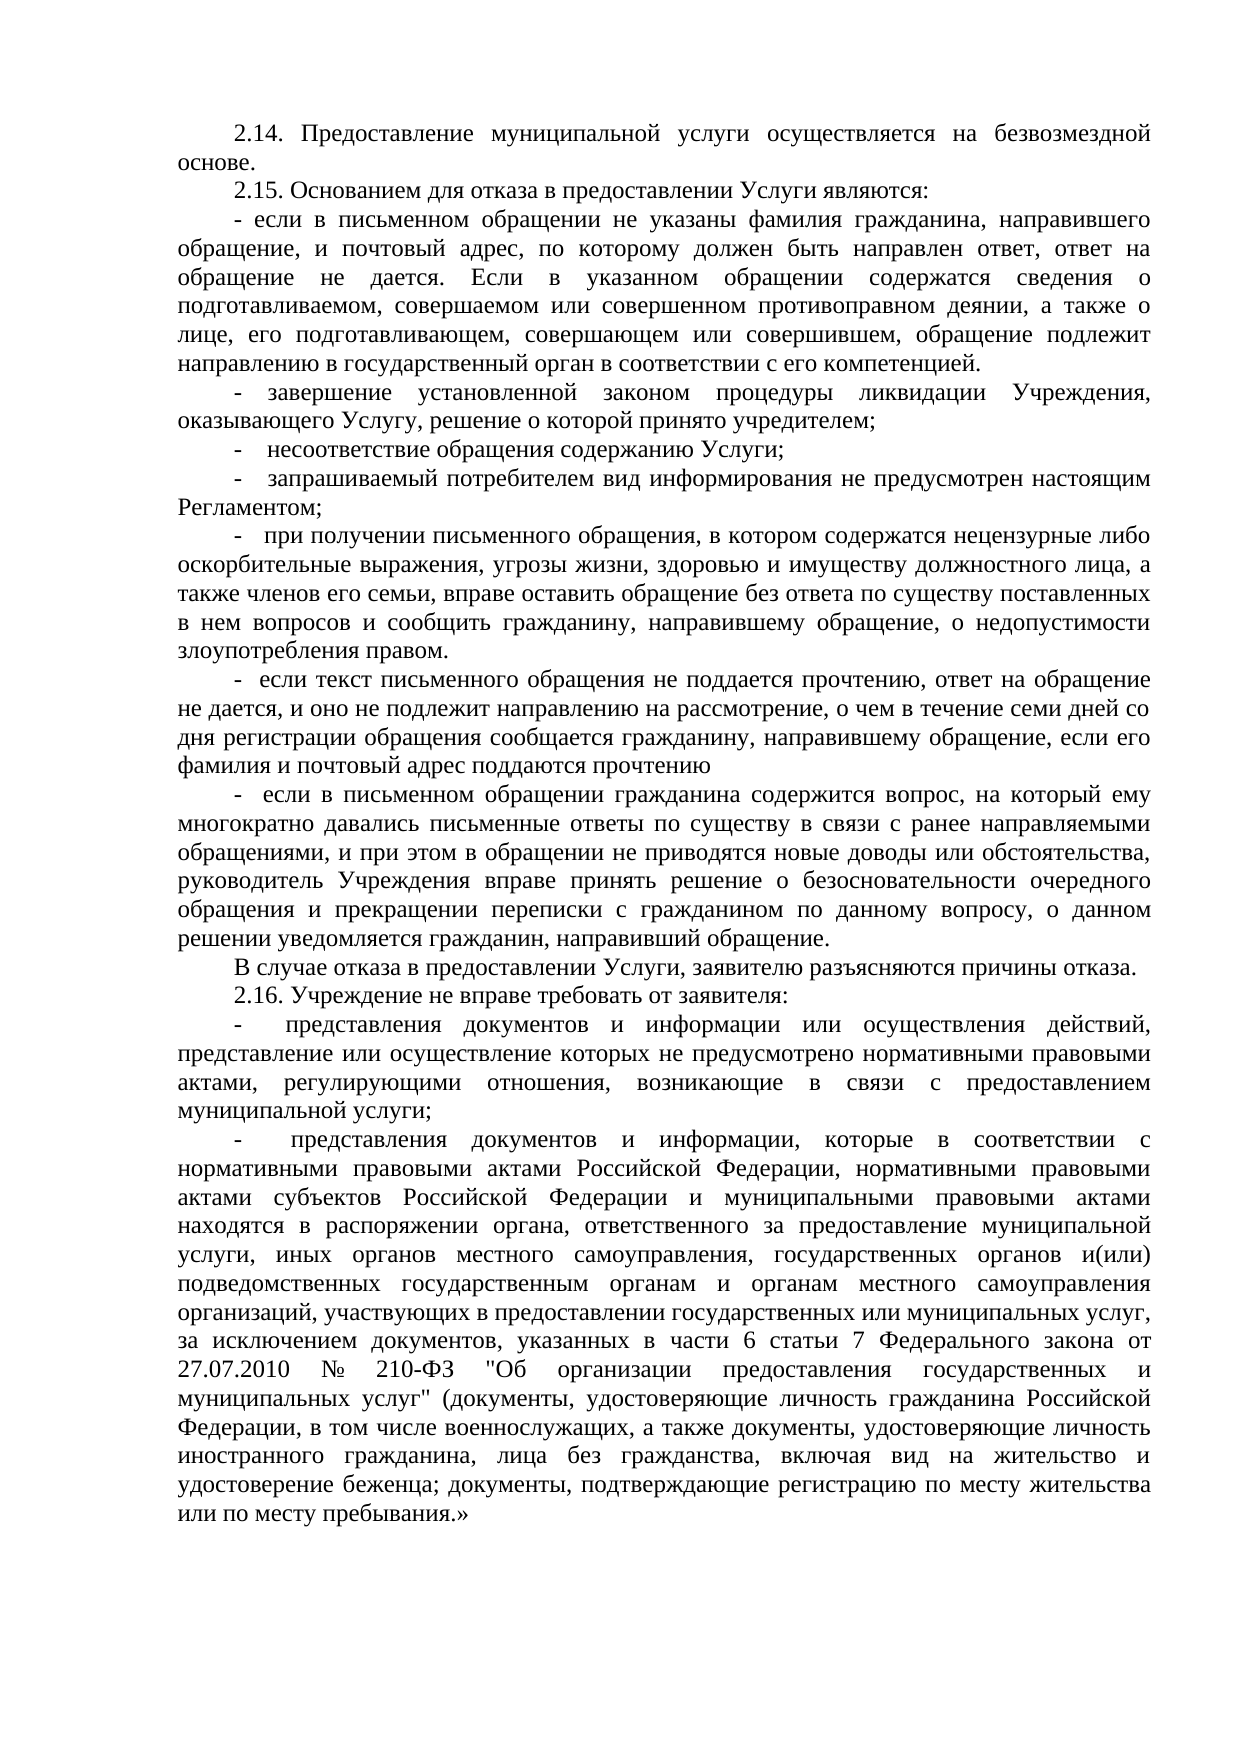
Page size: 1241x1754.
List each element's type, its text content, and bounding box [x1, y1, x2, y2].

text - запрашиваемый потребителем вид информирования не предусмотрен настоящим Регламентом; [177, 463, 1152, 521]
text 2.14. Предоставление муниципальной услуги осуществляется на безвозмездной основе. [177, 118, 1152, 176]
text - представления документов и информации или осуществления действий, представление или осуществление которых не предусмотрено нормативными правовыми актами, регулирующими отношения, возникающие в связи с предоставлением муниципальной услуги; [177, 1009, 1152, 1124]
text - если в письменном обращении не указаны фамилия гражданина, направившего обращение, и почтовый адрес, по которому должен быть направлен ответ, ответ на обращение не дается. Если в указанном обращении содержатся сведения о подготавливаемом, совершаемом или совершенном противоправном деянии, а также о лице, его подготавливающем, совершающем или совершившем, обращение подлежит направлению в государственный орган в соответствии с его компетенцией. [177, 204, 1152, 377]
text - если текст письменного обращения не поддается прочтению, ответ на обращение не дается, и оно не подлежит направлению на рассмотрение, о чем в течение семи дней со дня регистрации обращения сообщается гражданину, направившему обращение, если его фамилия и почтовый адрес поддаются прочтению [177, 664, 1152, 779]
text - завершение установленной законом процедуры ликвидации Учреждения, оказывающего Услугу, решение о которой принято учредителем; [177, 377, 1152, 434]
text 2.15. Основанием для отказа в предоставлении Услуги являются: [177, 176, 1152, 204]
text В случае отказа в предоставлении Услуги, заявителю разъясняются причины отказа. [177, 952, 1152, 981]
text - несоответствие обращения содержанию Услуги; [177, 434, 1152, 463]
text - если в письменном обращении гражданина содержится вопрос, на который ему многократно давались письменные ответы по существу в связи с ранее направляемыми обращениями, и при этом в обращении не приводятся новые доводы или обстоятельства, руководитель Учреждения вправе принять решение о безосновательности очередного обращения и прекращении переписки с гражданином по данному вопросу, о данном решении уведомляется гражданин, направивший обращение. [177, 779, 1152, 952]
text 2.16. Учреждение не вправе требовать от заявителя: [177, 981, 1152, 1009]
text - при получении письменного обращения, в котором содержатся нецензурные либо оскорбительные выражения, угрозы жизни, здоровью и имуществу должностного лица, а также членов его семьи, вправе оставить обращение без ответа по существу поставленных в нем вопросов и сообщить гражданину, направившему обращение, о недопустимости злоупотребления правом. [177, 521, 1152, 664]
text - представления документов и информации, которые в соответствии с нормативными правовыми актами Российской Федерации, нормативными правовыми актами субъектов Российской Федерации и муниципальными правовыми актами находятся в распоряжении органа, ответственного за предоставление муниципальной услуги, иных органов местного самоуправления, государственных органов и(или) подведомственных государственным органам и органам местного самоуправления организаций, участвующих в предоставлении государственных или муниципальных услуг, за исключением документов, указанных в части 6 статьи 7 Федерального закона от 27.07.2010 № 210-ФЗ "Об организации предоставления государственных и муниципальных услуг" (документы, удостоверяющие личность гражданина Российской Федерации, в том числе военнослужащих, а также документы, удостоверяющие личность иностранного гражданина, лица без гражданства, включая вид на жительство и удостоверение беженца; документы, подтверждающие регистрацию по месту жительства или по месту пребывания.» [177, 1124, 1152, 1527]
